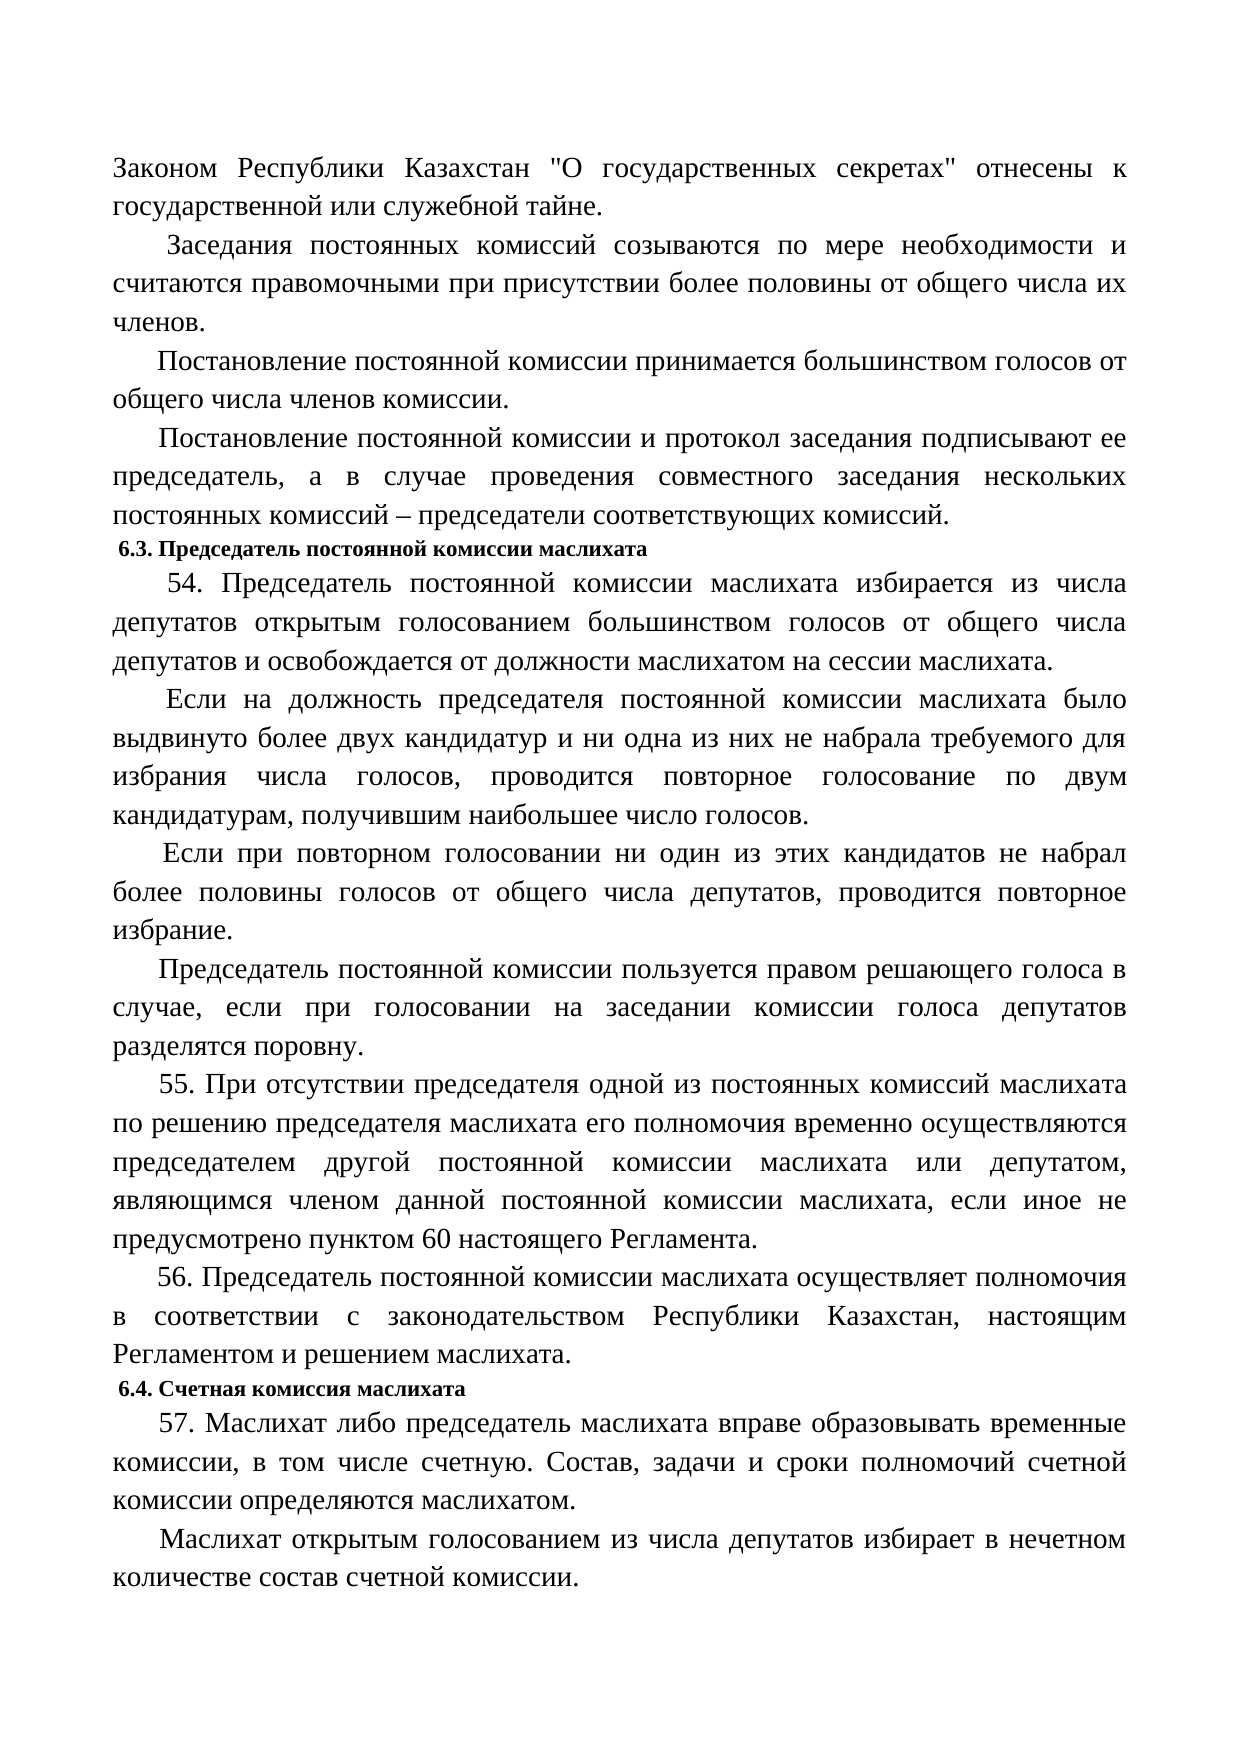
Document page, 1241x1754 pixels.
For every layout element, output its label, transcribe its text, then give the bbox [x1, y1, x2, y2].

text Председатель постоянной комиссии пользуется правом решающего голоса в случае, если при голосовании на заседании комиссии голоса депутатов разделятся поровну. [112, 951, 1128, 1062]
text Постановление постоянной комиссии и протокол заседания подписывают ее председатель, а в случае проведения совместного заседания нескольких постоянных комиссий – председатели соответствующих комиссий. [112, 420, 1128, 530]
text Если при повторном голосовании ни один из этих кандидатов не набрал более половины голосов от общего числа депутатов, проводится повторное избрание. [112, 835, 1128, 946]
text 55. При отсутствии председателя одной из постоянных комиссий маслихата по решению председателя маслихата его полномочия временно осуществляются председателем другой постоянной комиссии маслихата или депутатом, являющимся членом данной постоянной комиссии маслихата, если иное не предусмотрено пунктом 60 настоящего Регламента. [112, 1067, 1128, 1254]
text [112, 150, 1128, 222]
text Маслихат открытым голосованием из числа депутатов избирает в нечетном количестве состав счетной комиссии. [112, 1521, 1128, 1593]
text Если на должность председателя постоянной комиссии маслихата было выдвинуто более двух кандидатур и ни одна из них не набрала требуемого для избрания числа голосов, проводится повторное голосование по двум кандидатурам, получившим наибольшее число голосов. [112, 681, 1128, 830]
text 57. Маслихат либо председатель маслихата вправе образовывать временные комиссии, в том числе счетную. Состав, задачи и сроки полномочий счетной комиссии определяются маслихатом. [112, 1405, 1128, 1516]
text Постановление постоянной комиссии принимается большинством голосов от общего числа членов комиссии. [112, 343, 1128, 415]
text 54. Председатель постоянной комиссии маслихата избирается из числа депутатов открытым голосованием большинством голосов от общего числа депутатов и освобождается от должности маслихатом на сессии маслихата. [112, 566, 1128, 676]
text 56. Председатель постоянной комиссии маслихата осуществляет полномочия в соответствии с законодательством Республики Казахстан, настоящим Регламентом и решением маслихата. [112, 1259, 1128, 1370]
text Заседания постоянных комиссий созываются по мере необходимости и считаются правомочными при присутствии более половины от общего числа их членов. [112, 227, 1128, 338]
text 6.3. Председатель постоянной комиссии маслихата [112, 535, 1128, 562]
text 6.4. Счетная комиссия маслихата [112, 1375, 1128, 1401]
